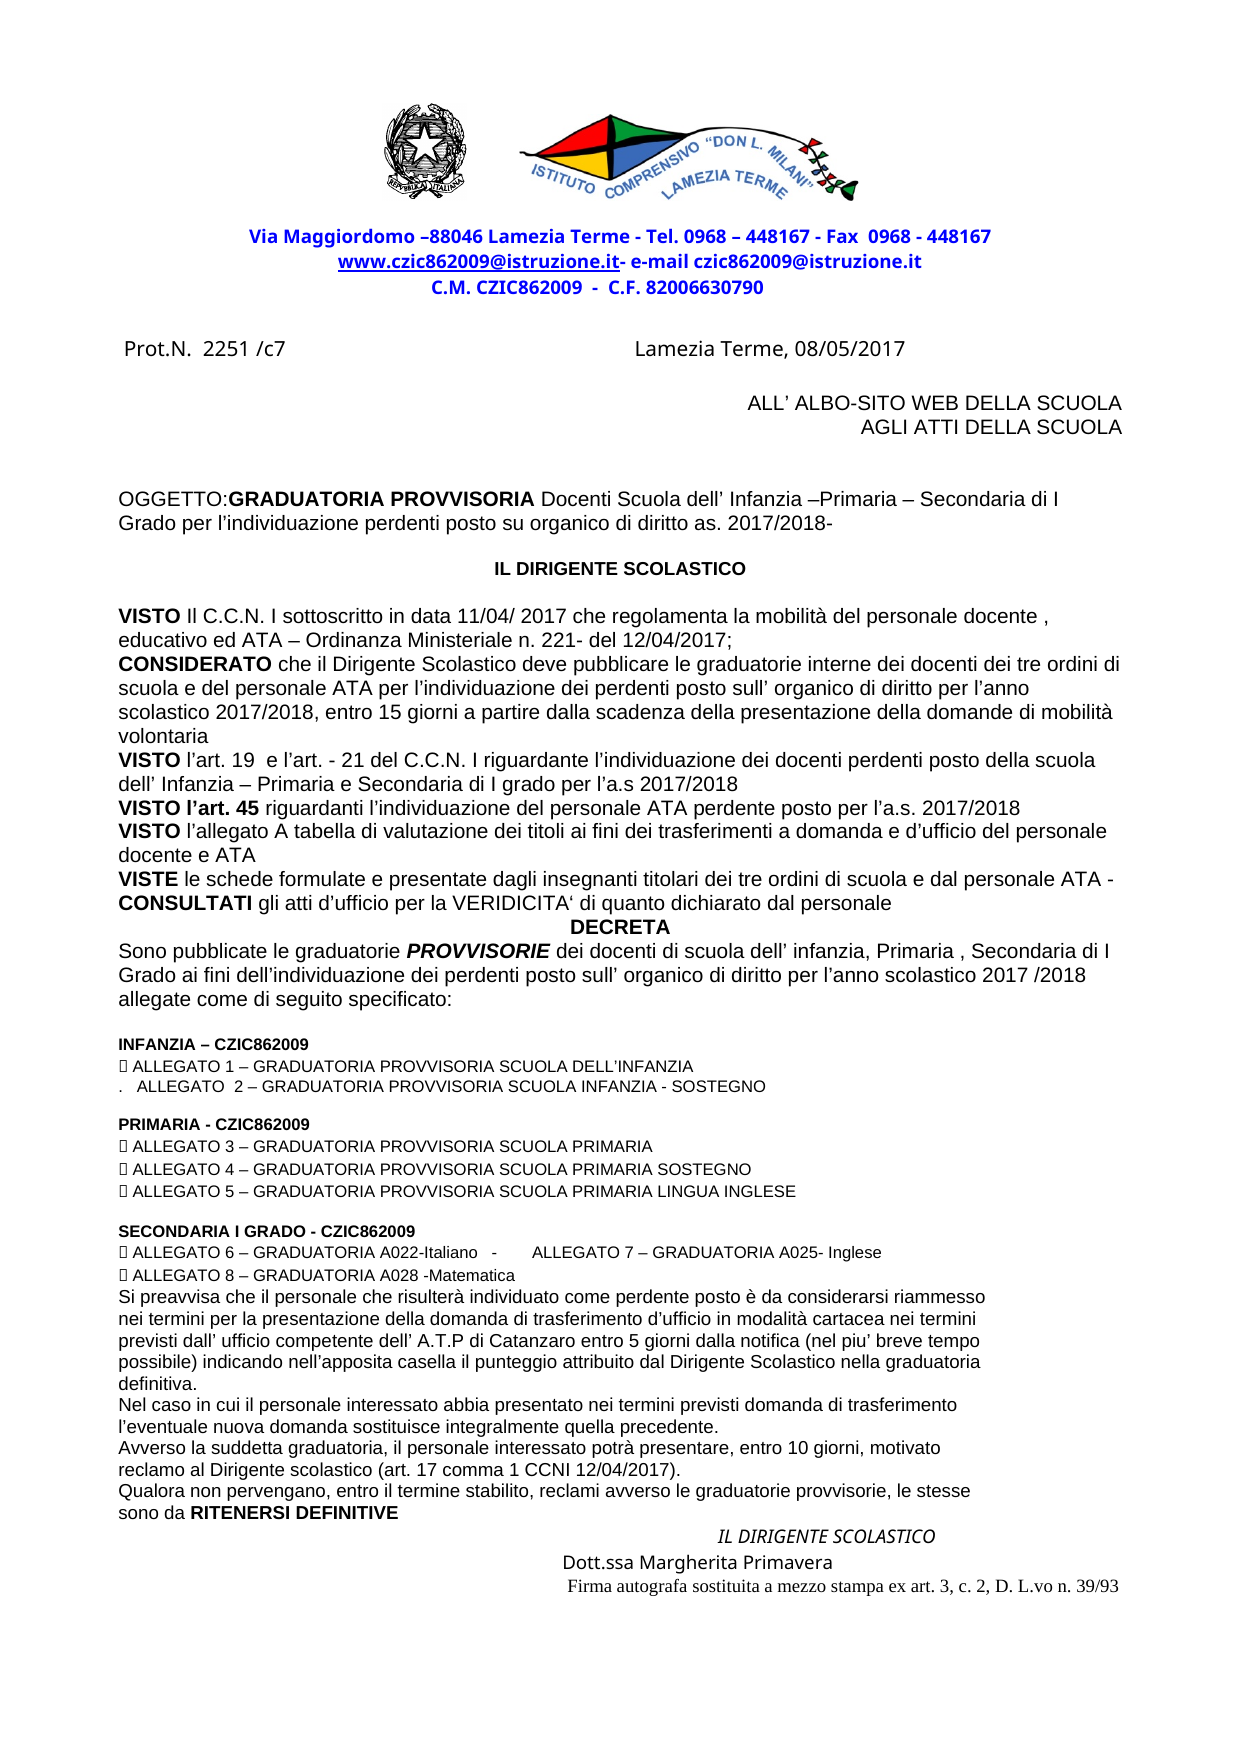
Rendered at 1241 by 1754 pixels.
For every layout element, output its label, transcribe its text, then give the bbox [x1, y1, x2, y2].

text VISTO l’allegato A tabella di valutazione dei titoli ai fini dei trasferimenti a domanda e d’ufficio del personale docente e ATA [118, 819, 1122, 867]
picture [381, 103, 468, 201]
text Prot.N. 2251 /c7 Lamezia Terme, 08/05/2017 [118, 334, 1122, 362]
text AGLI ATTI DELLA SCUOLA [118, 414, 1122, 438]
text  ALLEGATO 5 – GRADUATORIA PROVVISORIA SCUOLA PRIMARIA LINGUA INGLESE [118, 1180, 1122, 1202]
text CONSIDERATO che il Dirigente Scolastico deve pubblicare le graduatorie interne dei docenti dei tre ordini di scuola e del personale ATA per l’individuazione dei perdenti posto sull’ organico di diritto per l’anno scolastico 2017/2018, entro 15 giorni a partire dalla scadenza della presentazione della domande di mobilità volontaria [118, 652, 1122, 747]
text VISTE le schede formulate e presentate dagli insegnanti titolari dei tre ordini di scuola e dal personale ATA - [118, 867, 1122, 891]
text  ALLEGATO 4 – GRADUATORIA PROVVISORIA SCUOLA PRIMARIA SOSTEGNO [118, 1157, 1122, 1180]
text . ALLEGATO 2 – GRADUATORIA PROVVISORIA SCUOLA INFANZIA - SOSTEGNO [118, 1077, 1122, 1096]
text VISTO l’art. 45 riguardanti l’individuazione del personale ATA perdente posto per l’a.s. 2017/2018 [118, 795, 1122, 819]
text sono da RITENERSI DEFINITIVE [118, 1502, 1122, 1523]
text INFANZIA – CZIC862009 [118, 1035, 1122, 1054]
text  ALLEGATO 3 – GRADUATORIA PROVVISORIA SCUOLA PRIMARIA [118, 1134, 1122, 1157]
text C.M. CZIC862009 - C.F. 82006630790 [43, 274, 1122, 299]
text IL DIRIGENTE SCOLASTICO [634, 1523, 1122, 1549]
text ALL’ ALBO-SITO WEB DELLA SCUOLA [118, 391, 1122, 414]
text Si preavvisa che il personale che risulterà individuato come perdente posto è da considerarsi riammesso [118, 1286, 1122, 1308]
text definitiva. [118, 1372, 1122, 1394]
text DECRETA [118, 915, 1122, 939]
text CONSULTATI gli atti d’ufficio per la VERIDICITA‘ di quanto dichiarato dal personale [118, 891, 1122, 915]
picture [519, 114, 859, 201]
text Sono pubblicate le graduatorie PROVVISORIE dei docenti di scuola dell’ infanzia, Primaria , Secondaria di I Grado ai fini dell’individuazione dei perdenti posto sull’ organico di diritto per l’anno scolastico 2017 /2018 allegate come di seguito specificato: [118, 939, 1122, 1011]
text VISTO l’art. 19 e l’art. - 21 del C.C.N. I riguardante l’individuazione dei docenti perdenti posto della scuola dell’ Infanzia – Primaria e Secondaria di I grado per l’a.s 2017/2018 [118, 747, 1122, 795]
text SECONDARIA I GRADO - CZIC862009 [118, 1222, 1122, 1241]
text  ALLEGATO 6 – GRADUATORIA A022-Italiano - ALLEGATO 7 – GRADUATORIA A025- Inglese [118, 1241, 1122, 1263]
text  ALLEGATO 8 – GRADUATORIA A028 -Matematica [118, 1263, 1122, 1286]
text Qualora non pervengano, entro il termine stabilito, reclami avverso le graduatorie provvisorie, le stesse [118, 1480, 1122, 1502]
text l’eventuale nuova domanda sostituisce integralmente quella precedente. [118, 1416, 1122, 1437]
text Firma autografa sostituita a mezzo stampa ex art. 3, c. 2, D. L.vo n. 39/93 [118, 1574, 1122, 1596]
text IL DIRIGENTE SCOLASTICO [118, 558, 1122, 580]
text PRIMARIA - CZIC862009 [118, 1115, 1122, 1134]
text nei termini per la presentazione della domanda di trasferimento d’ufficio in modalità cartacea nei termini [118, 1308, 1122, 1329]
text VISTO Il C.C.N. I sottoscritto in data 11/04/ 2017 che regolamenta la mobilità del personale docente , educativo ed ATA – Ordinanza Ministeriale n. 221- del 12/04/2017; [118, 604, 1122, 652]
text Dott.ssa Margherita Primavera [118, 1549, 1122, 1574]
text previsti dall’ ufficio competente dell’ A.T.P di Catanzaro entro 5 giorni dalla notifica (nel piu’ breve tempo [118, 1329, 1122, 1351]
text possibile) indicando nell’apposita casella il punteggio attribuito dal Dirigente Scolastico nella graduatoria [118, 1351, 1122, 1372]
text reclamo al Dirigente scolastico (art. 17 comma 1 CCNI 12/04/2017). [118, 1459, 1122, 1480]
text Grado per l’individuazione perdenti posto su organico di diritto as. 2017/2018- [118, 510, 1122, 534]
text Nel caso in cui il personale interessato abbia presentato nei termini previsti domanda di trasferimento [118, 1394, 1122, 1416]
text  ALLEGATO 1 – GRADUATORIA PROVVISORIA SCUOLA DELL’INFANZIA [118, 1054, 1122, 1077]
text OGGETTO:GRADUATORIA PROVVISORIA Docenti Scuola dell’ Infanzia –Primaria – Secondaria di I [118, 486, 1122, 510]
text Avverso la suddetta graduatoria, il personale interessato potrà presentare, entro 10 giorni, motivato [118, 1437, 1122, 1459]
subtitle www.czic862009@istruzione.it- e-mail czic862009@istruzione.it [118, 248, 1122, 274]
text Via Maggiordomo –88046 Lamezia Terme - Tel. 0968 – 448167 - Fax 0968 - 448167 [118, 223, 1122, 248]
